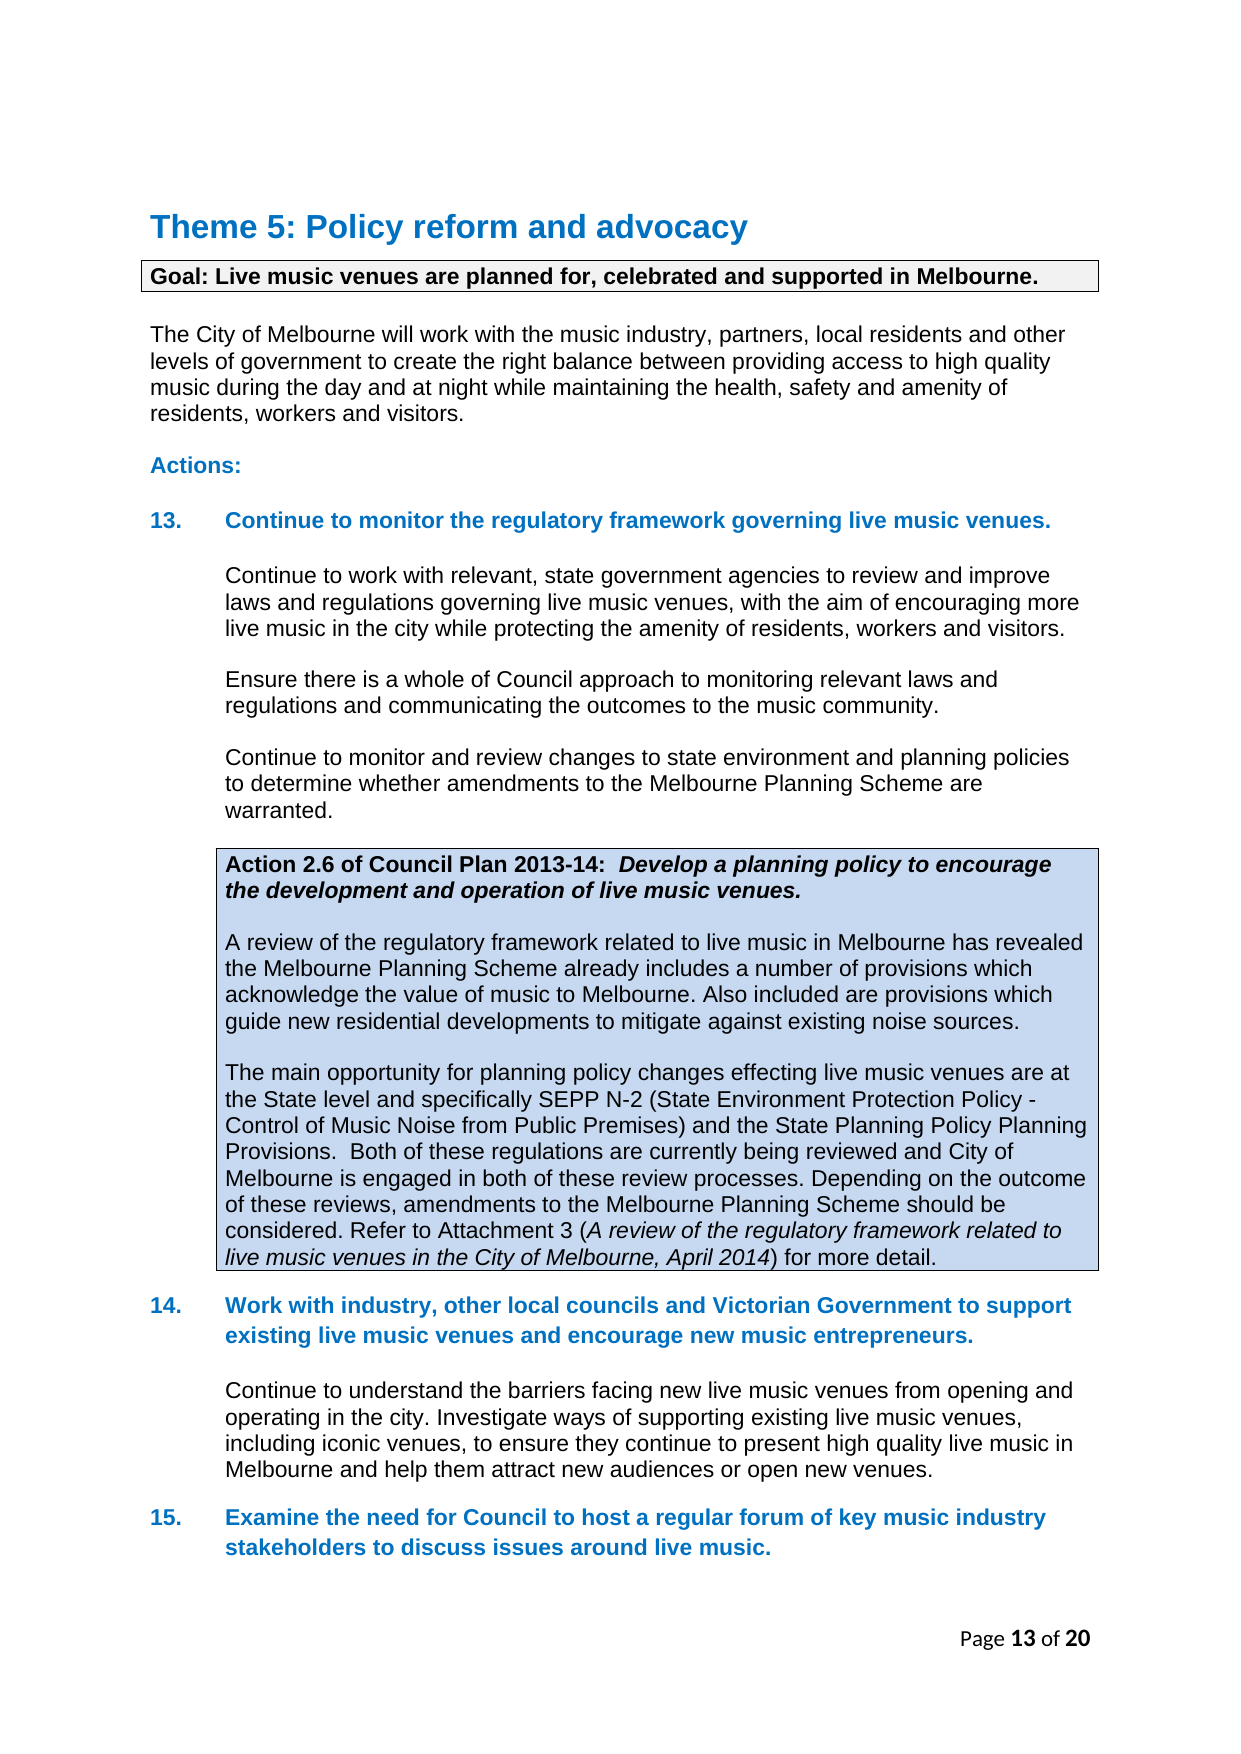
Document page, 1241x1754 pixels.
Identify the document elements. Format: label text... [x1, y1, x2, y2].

text Continue to work with relevant, state government agencies to review and improve laws and regulations governing live music venues, with the aim of encouraging more live music in the city while protecting the amenity of residents, workers and visitors. [225, 562, 1090, 641]
text The City of Melbourne will work with the music industry, partners, local residents and other levels of government to create the right balance between providing access to high quality music during the day and at night while maintaining the health, safety and amenity of residents, workers and visitors. [150, 321, 1090, 427]
text Action 2.6 of Council Plan 2013-14: Develop a planning policy to encourage the development and operation of live music venues. [217, 849, 1098, 904]
text Goal: Live music venues are planned for, celebrated and supported in Melbourne. [142, 261, 1098, 291]
text Continue to understand the barriers facing new live music venues from opening and operating in the city. Investigate ways of supporting existing live music venues, including iconic venues, to ensure they continue to present high quality live music in Melbourne and help them attract new audiences or open new venues. [225, 1377, 1090, 1483]
text Ensure there is a whole of Council approach to monitoring relevant laws and regulations and communicating the outcomes to the music community. [225, 666, 1090, 719]
text 15. Examine the need for Council to host a regular forum of key music industry stakeholders to discuss issues around live music. [150, 1503, 1090, 1560]
text Continue to monitor and review changes to state environment and planning policies to determine whether amendments to the Melbourne Planning Scheme are warranted. [225, 744, 1090, 823]
text A review of the regulatory framework related to live music in Melbourne has revealed the Melbourne Planning Scheme already includes a number of provisions which acknowledge the value of music to Melbourne. Also included are provisions which guide new residential developments to mitigate against existing noise sources. [217, 926, 1098, 1034]
text Actions: [150, 452, 1090, 478]
text 13. Continue to monitor the regulatory framework governing live music venues. [150, 507, 1090, 533]
text 14. Work with industry, other local councils and Victorian Government to support existing live music venues and encourage new music entrepreneurs. [150, 1292, 1090, 1348]
subtitle Theme 5: Policy reform and advocacy [150, 207, 1090, 245]
text The main opportunity for planning policy changes effecting live music venues are at the State level and specifically SEPP N-2 (State Environment Protection Policy -Control of Music Noise from Public Premises) and the State Planning Policy Planning Provisions. Both of these regulations are currently being reviewed and City of Melbourne is engaged in both of these review processes. Depending on the outcome of these reviews, amendments to the Melbourne Planning Scheme should be considered. Refer to Attachment 3 (A review of the regulatory framework related to live music venues in the City of Melbourne, April 2014) for more detail. [217, 1056, 1098, 1270]
